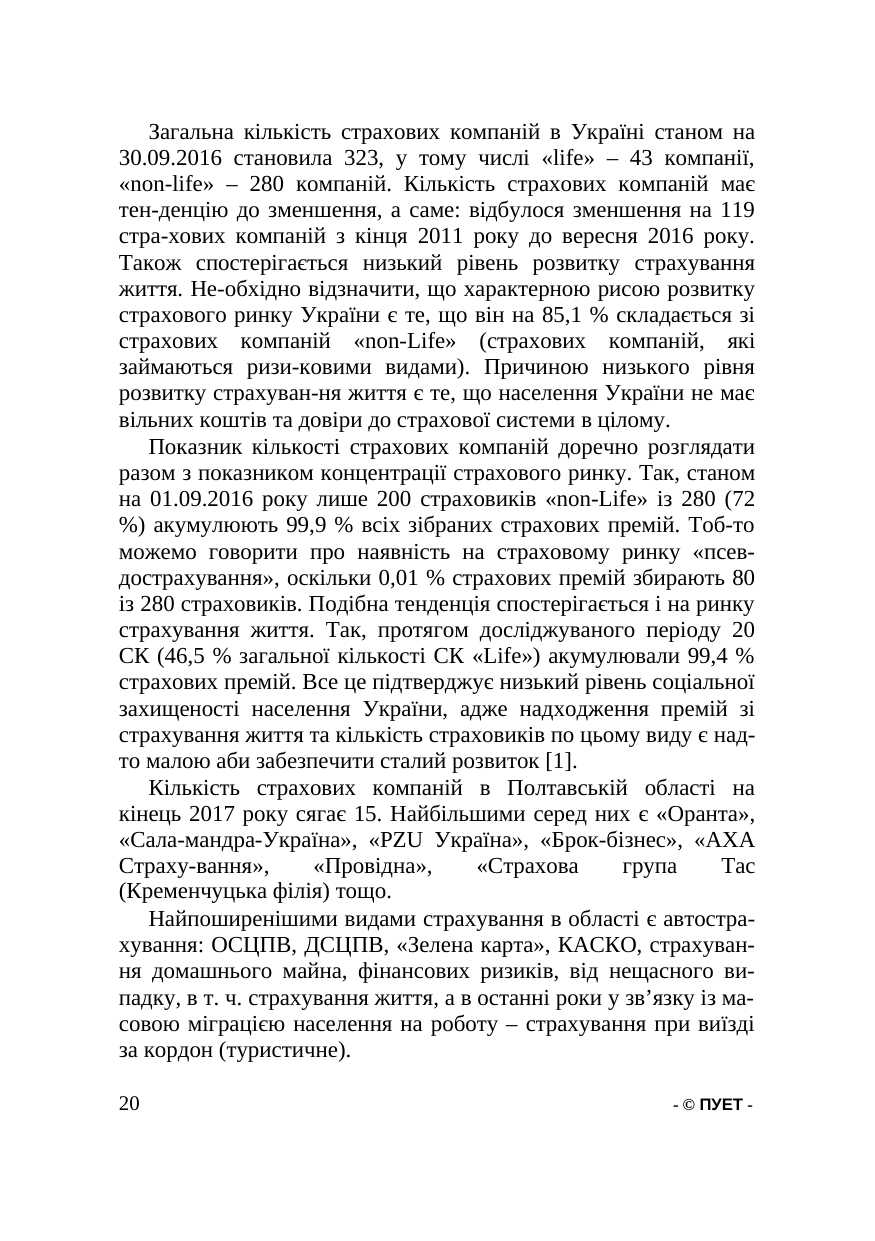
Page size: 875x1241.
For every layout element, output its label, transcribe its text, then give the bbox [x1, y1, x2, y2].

text Кількість страхових компаній в Полтавській області на кінець 2017 року сягає 15. Найбільшими серед них є «Оранта», «Сала-мандра-Україна», «PZU Україна», «Брок-бізнес», «АХА Страху-вання», «Провідна», «Страхова група Тас (Кременчуцька філія) тощо. [119, 775, 756, 904]
text Загальна кількість страхових компаній в Україні станом на 30.09.2016 становила 323, у тому числі «life» – 43 компанії, «non-life» – 280 компаній. Кількість страхових компаній має тен-денцію до зменшення, а саме: відбулося зменшення на 119 стра-хових компаній з кінця 2011 року до вересня 2016 року. Також спостерігається низький рівень розвитку страхування життя. Не-обхідно відзначити, що характерною рисою розвитку страхового ринку України є те, що він на 85,1 % складається зі страхових компаній «non-Life» (страхових компаній, які займаються ризи-ковими видами). Причиною низького рівня розвитку страхуван-ня життя є те, що населення України не має вільних коштів та довіри до страхової системи в цілому. [119, 118, 756, 432]
text Показник кількості страхових компаній доречно розглядати разом з показником концентрації страхового ринку. Так, станом на 01.09.2016 року лише 200 страховиків «non-Life» із 280 (72 %) акумулюють 99,9 % всіх зібраних страхових премій. Тоб-то можемо говорити про наявність на страховому ринку «псев-дострахування», оскільки 0,01 % страхових премій збирають 80 із 280 страховиків. Подібна тенденція спостерігається і на ринку страхування життя. Так, протягом досліджуваного періоду 20 СК (46,5 % загальної кількості СК «Life») акумулювали 99,4 % страхових премій. Все це підтверджує низький рівень соціальної захищеності населення України, адже надходження премій зі страхування життя та кількість страховиків по цьому виду є над-то малою аби забезпечити сталий розвиток [1]. [119, 433, 756, 773]
text 20 - © ПУЕТ - [119, 1091, 756, 1115]
text Найпоширенішими видами страхування в області є автостра-хування: ОСЦПВ, ДСЦПВ, «Зелена карта», КАСКО, страхуван-ня домашнього майна, фінансових ризиків, від нещасного ви-падку, в т. ч. страхування життя, а в останні роки у зв’язку із ма-совою міграцією населення на роботу – страхування при виїзді за кордон (туристичне). [119, 906, 756, 1062]
